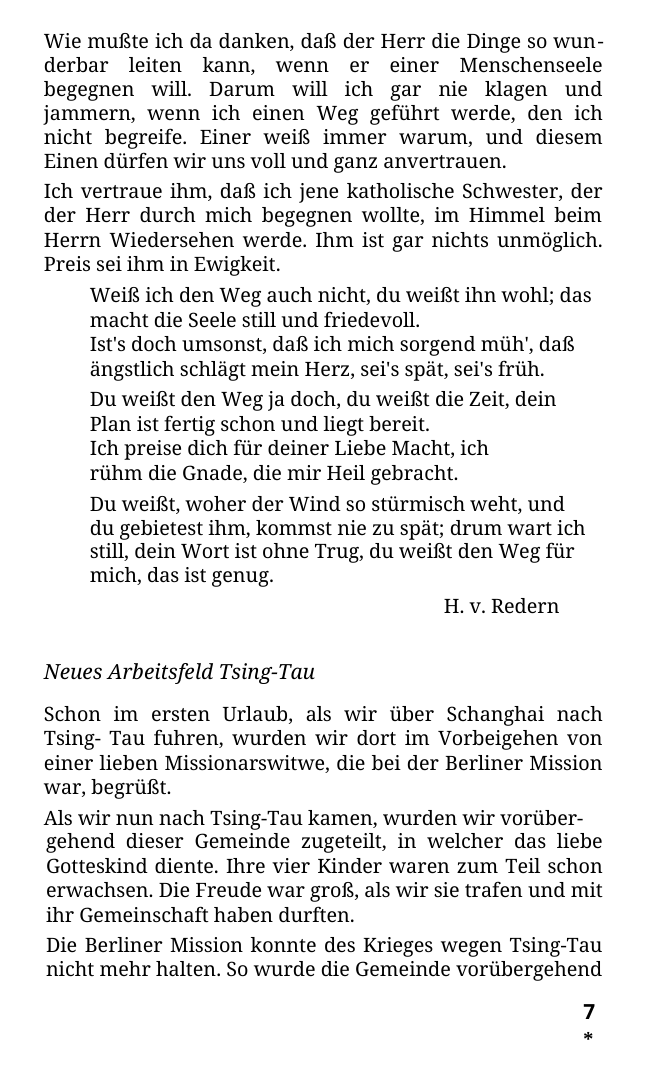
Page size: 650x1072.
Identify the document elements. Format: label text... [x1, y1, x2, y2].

text Neues Arbeitsfeld Tsing-Tau [44, 663, 634, 684]
text Ist's doch umsonst, daß ich mich sorgend müh', daß ängstlich schlägt mein Herz, sei's spät, sei's früh. [89, 332, 591, 381]
text Du weißt den Weg ja doch, du weißt die Zeit, dein Plan ist fertig schon und liegt bereit. [89, 387, 591, 436]
text gehend dieser Gemeinde zugeteilt, in welcher das liebe Gotteskind diente. Ihre vier Kinder waren zum Teil schon erwachsen. Die Freude war groß, als wir sie trafen und mit ihr Gemeinschaft haben durften. [46, 829, 603, 927]
text Schon im ersten Urlaub, als wir über Schanghai nach Tsing- Tau fuhren, wurden wir dort im Vorbeigehen von einer lieben Missionarswitwe, die bei der Berliner Mission war, begrüßt. [44, 701, 603, 799]
text Weiß ich den Weg auch nicht, du weißt ihn wohl; das macht die Seele still und friedevoll. [89, 283, 603, 332]
text Du weißt, woher der Wind so stürmisch weht, und du gebietest ihm, kommst nie zu spät; drum wart ich still, dein Wort ist ohne Trug, du weißt den Weg für mich, das ist genug. [89, 492, 591, 588]
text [46, 934, 603, 982]
text Ich preise dich für deiner Liebe Macht, ich rühm die Gnade, die mir Heil gebracht. [89, 436, 505, 485]
text Ich vertraue ihm, daß ich jene katholische Schwester, der der Herr durch mich begegnen wollte, im Himmel beim Herrn Wiedersehen werde. Ihm ist gar nichts unmöglich. Preis sei ihm in Ewigkeit. [44, 179, 603, 277]
text H. v. Redern [444, 597, 634, 617]
text Wie mußte ich da danken, daß der Herr die Dinge so wunderbar leiten kann, wenn er einer Menschenseele begegnen will. Darum will ich gar nie klagen und jammern, wenn ich einen Weg geführt werde, den ich nicht begreife. Einer weiß immer warum, und diesem Einen dürfen wir uns voll und ganz anvertrauen. [44, 29, 603, 173]
text Als wir nun nach Tsing-Tau kamen, wurden wir vorüber- [44, 809, 634, 829]
